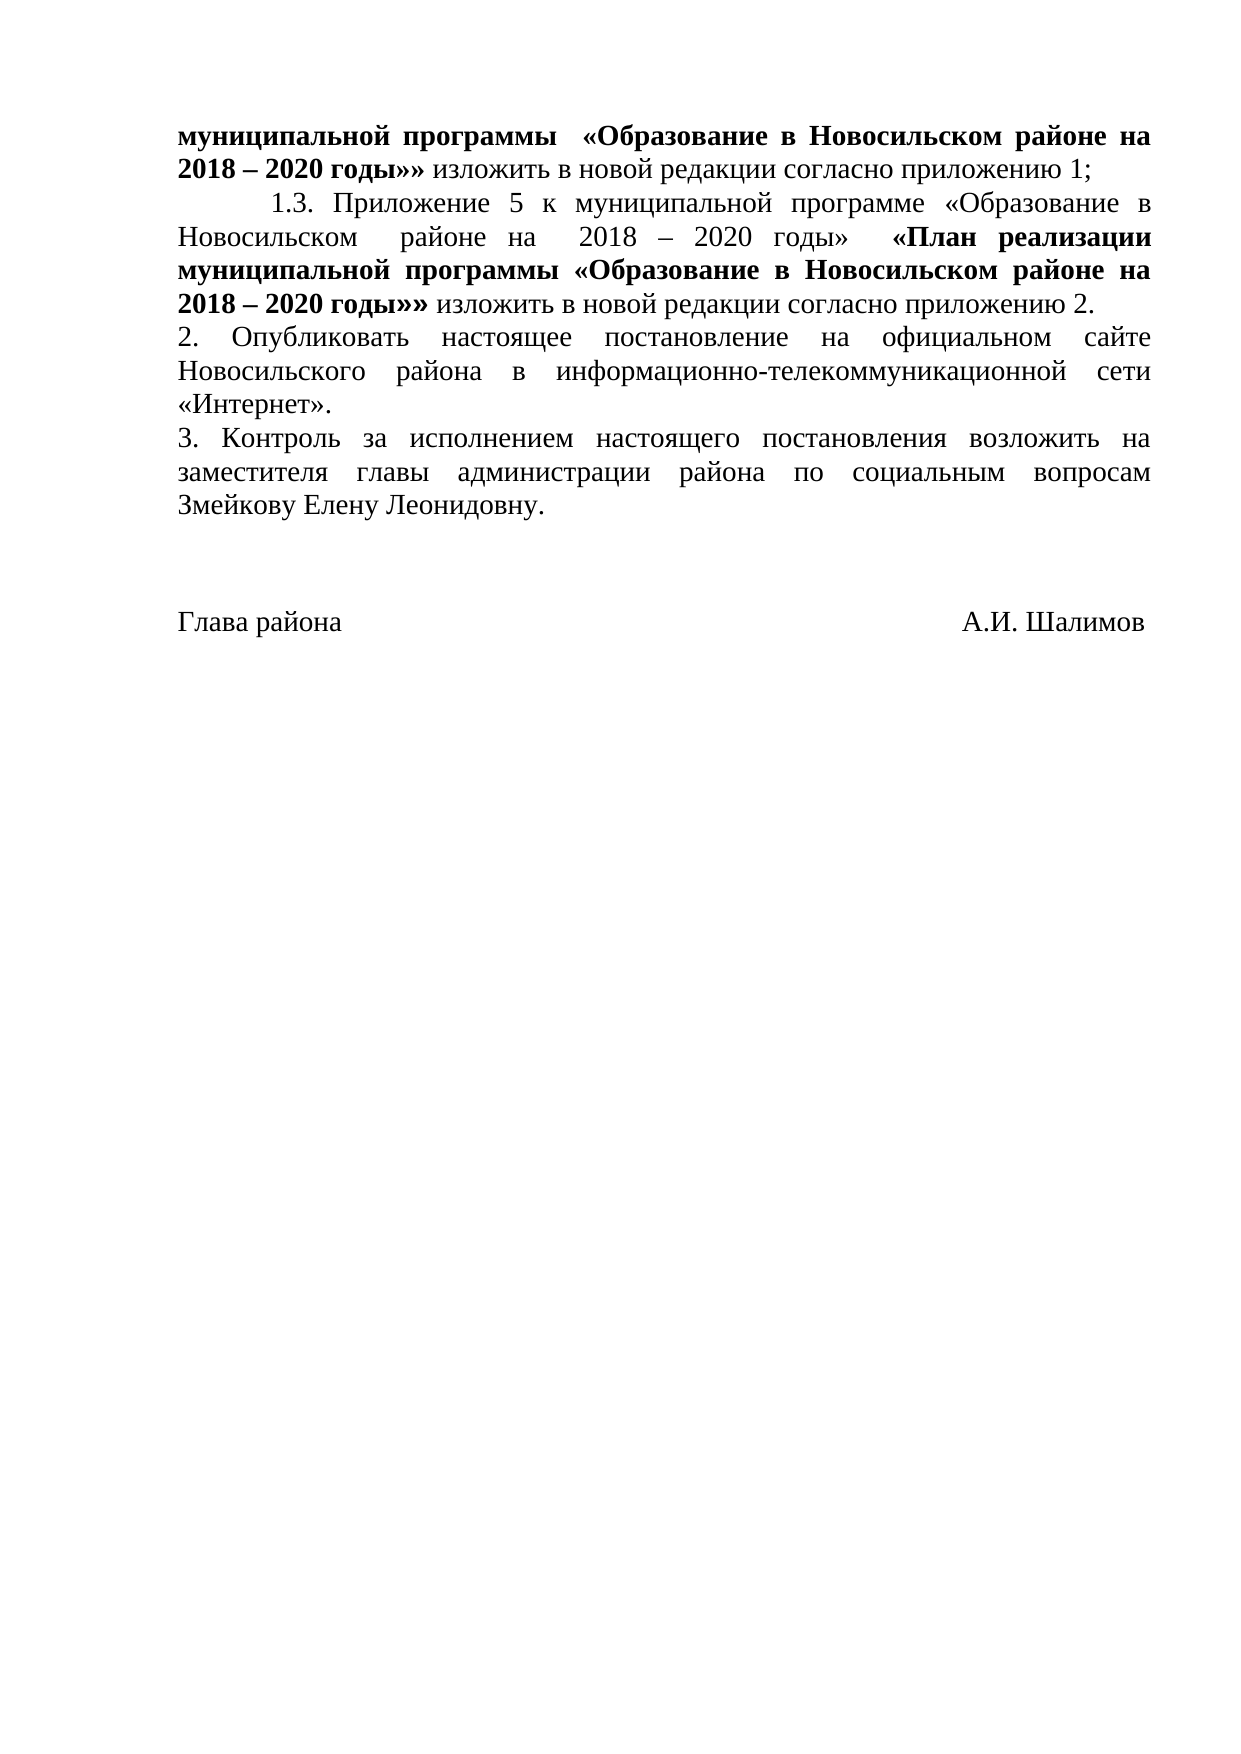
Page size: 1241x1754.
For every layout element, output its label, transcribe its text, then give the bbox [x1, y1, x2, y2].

text Глава района А.И. Шалимов [177, 604, 1152, 638]
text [177, 118, 1152, 185]
text 1.3. Приложение 5 к муниципальной программе «Образование в Новосильском районе на 2018 – 2020 годы» «План реализации муниципальной программы «Образование в Новосильском районе на 2018 – 2020 годы»» изложить в новой редакции согласно приложению 2. [177, 185, 1152, 319]
text 3. Контроль за исполнением настоящего постановления возложить на заместителя главы администрации района по социальным вопросам Змейкову Елену Леонидовну. [177, 420, 1152, 521]
text 2. Опубликовать настоящее постановление на официальном сайте Новосильского района в информационно-телекоммуникационной сети «Интернет». [177, 319, 1152, 420]
